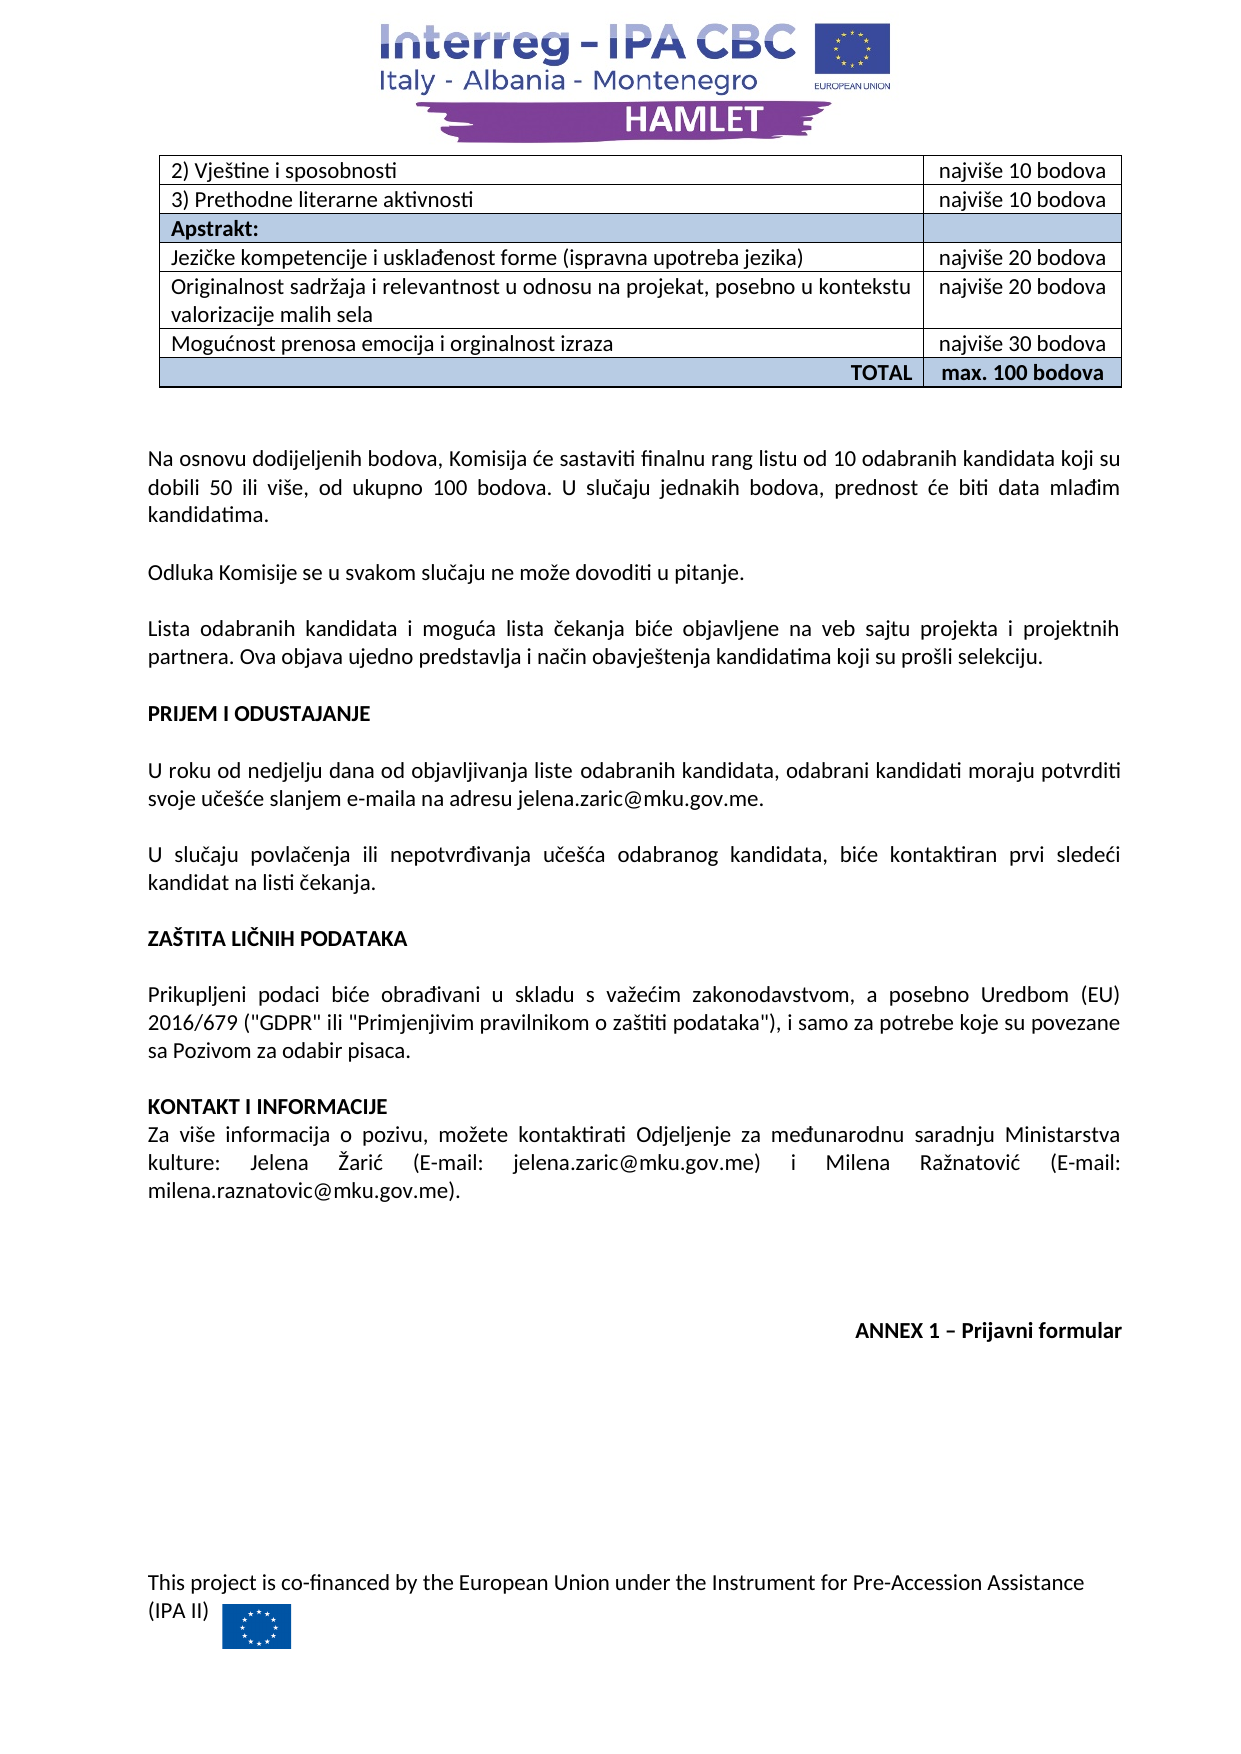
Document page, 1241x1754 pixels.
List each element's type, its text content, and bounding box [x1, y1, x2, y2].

table_cell najviše 30 bodova [924, 329, 1121, 357]
table_cell max. 100 bodova [924, 358, 1121, 386]
text U slučaju povlačenja ili nepotvrđivanja učešća odabranog kandidata, biće kontaktiran prvi sledeći kandidat na listi čekanja. [148, 840, 1122, 896]
table_cell 2) Vještine i sposobnosti [160, 156, 923, 184]
table_cell najviše 20 bodova [924, 243, 1121, 271]
table_cell Mogućnost prenosa emocija i orginalnost izraza [160, 329, 923, 357]
text ANNEX 1 – Prijavni formular [148, 1317, 1122, 1345]
table_cell najviše 10 bodova [924, 185, 1121, 213]
table_cell Jezičke kompetencije i usklađenost forme (ispravna upotreba jezika) [160, 243, 923, 271]
text Na osnovu dodijeljenih bodova, Komisija će sastaviti finalnu rang listu od 10 odabranih kandidata koji su dobili 50 ili više, od ukupno 100 bodova. U slučaju jednakih bodova, prednost će biti data mlađim kandidatima. [148, 444, 1122, 529]
text PRIJEM I ODUSTAJANJE [148, 699, 1122, 727]
table_cell Apstrakt: [160, 214, 923, 242]
text Prikupljeni podaci biće obrađivani u skladu s važećim zakonodavstvom, a posebno Uredbom (EU) 2016/679 ("GDPR" ili "Primjenjivim pravilnikom o zaštiti podataka"), i samo za potrebe koje su povezane sa Pozivom za odabir pisaca. [148, 980, 1122, 1064]
table_cell [924, 214, 1121, 242]
table_cell 3) Prethodne literarne aktivnosti [160, 185, 923, 213]
text U roku od nedjelju dana od objavljivanja liste odabranih kandidata, odabrani kandidati moraju potvrditi svoje učešće slanjem e-maila na adresu jelena.zaric@mku.gov.me. [148, 756, 1122, 812]
text KONTAKT I INFORMACIJE [148, 1092, 1122, 1121]
picture [222, 1604, 292, 1649]
text Lista odabranih kandidata i moguća lista čekanja biće objavljene na veb sajtu projekta i projektnih partnera. Ova objava ujedno predstavlja i način obavještenja kandidatima koji su prošli selekciju. [148, 614, 1122, 670]
picture [366, 0, 903, 153]
table_cell TOTAL [160, 358, 923, 386]
table_cell najviše 10 bodova [924, 156, 1121, 184]
text Odluka Komisije se u svakom slučaju ne može dovoditi u pitanje. [148, 558, 1122, 586]
text ZAŠTITA LIČNIH PODATAKA [148, 924, 1122, 952]
text Za više informacija o pozivu, možete kontaktirati Odjeljenje za međunarodnu saradnju Ministarstva kulture: Jelena Žarić (E-mail: jelena.zaric@mku.gov.me) i Milena Ražnatović (E-mail: milena.raznatovic@mku.gov.me). [148, 1121, 1122, 1204]
table_cell najviše 20 bodova [924, 272, 1121, 328]
table_cell Originalnost sadržaja i relevantnost u odnosu na projekat, posebno u kontekstu valorizacije malih sela [160, 272, 923, 328]
